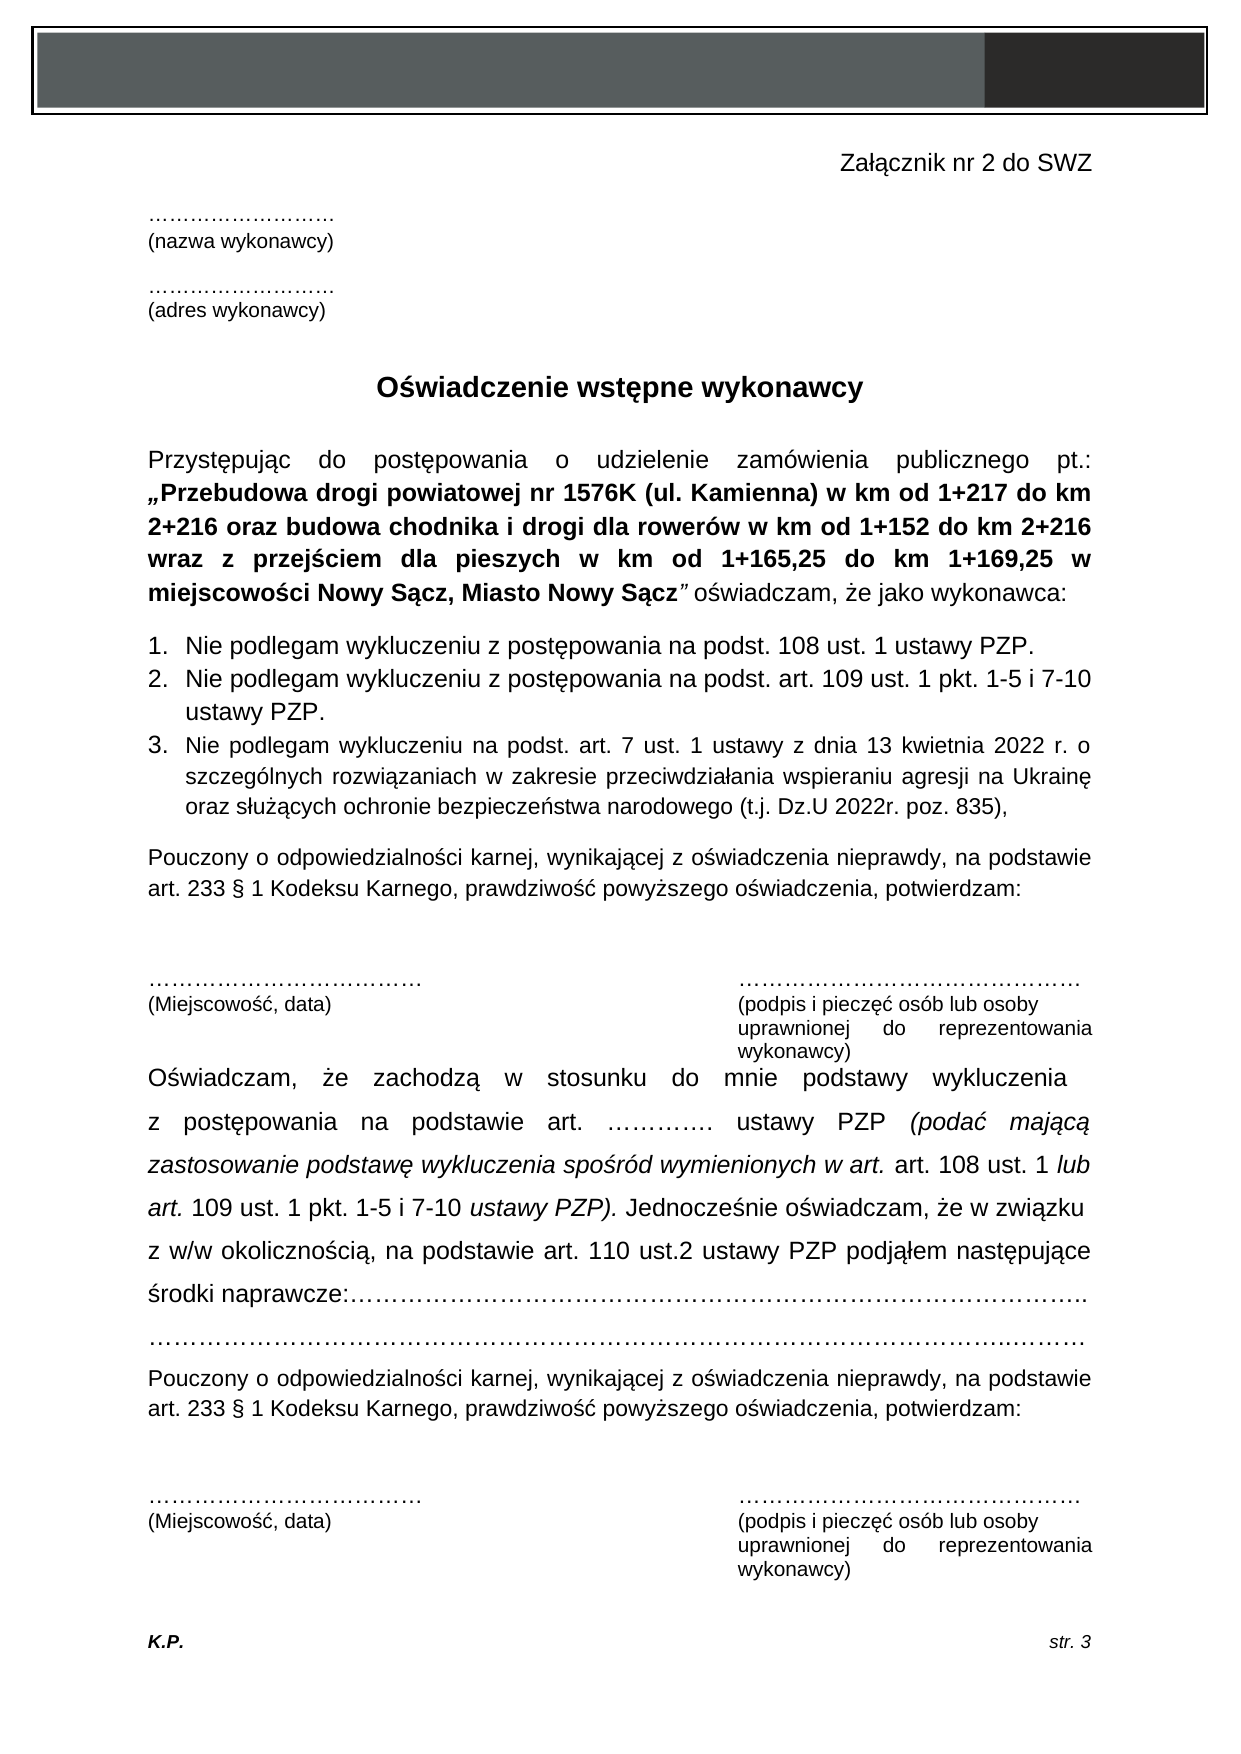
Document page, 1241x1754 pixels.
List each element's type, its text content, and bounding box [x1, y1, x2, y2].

list Nie podlegam wykluczeniu z postępowania na podst. 108 ust. 1 ustawy PZP. [148, 631, 1093, 660]
text (Miejscowość, data) (podpis i pieczęć osób lub osoby [148, 1508, 1093, 1532]
text uprawnionej do reprezentowania wykonawcy) [738, 1532, 1093, 1580]
text (Miejscowość, data) (podpis i pieczęć osób lub osoby [148, 991, 1093, 1015]
text …………………………………………………………………………………………..……… [148, 1322, 1093, 1351]
text Oświadczenie wstępne wykonawcy [148, 369, 1093, 403]
text ……………………… [148, 274, 1093, 298]
text Załącznik nr 2 do SWZ [148, 148, 1093, 176]
text uprawnionej do reprezentowania wykonawcy) [738, 1015, 1093, 1063]
text Pouczony o odpowiedzialności karnej, wynikającej z oświadczenia nieprawdy, na podstawie art. 233 § 1 Kodeksu Karnego, prawdziwość powyższego oświadczenia, potwierdzam: [148, 1365, 1093, 1422]
text Pouczony o odpowiedzialności karnej, wynikającej z oświadczenia nieprawdy, na podstawie art. 233 § 1 Kodeksu Karnego, prawdziwość powyższego oświadczenia, potwierdzam: [148, 844, 1093, 901]
list Nie podlegam wykluczeniu z postępowania na podst. art. 109 ust. 1 pkt. 1-5 i 7-10 ustawy PZP. [148, 664, 1093, 726]
text ……………………………… ……………………………………… [148, 1482, 1093, 1508]
text Przystępując do postępowania o udzielenie zamówienia publicznego pt.: „Przebudowa drogi powiatowej nr 1576K (ul. Kamienna) w km od 1+217 do km 2+216 oraz budowa chodnika i drogi dla rowerów w km od 1+152 do km 2+216 wraz z przejściem dla pieszych w km od 1+165,25 do km 1+169,25 w miejscowości Nowy Sącz, Miasto Nowy Sącz” oświadczam, że jako wykonawca: [148, 445, 1093, 606]
text ……………………………… ……………………………………… [148, 965, 1093, 991]
text Oświadczam, że zachodzą w stosunku do mnie podstawy wykluczenia z postępowania na podstawie art. …………. ustawy PZP (podać mającą zastosowanie podstawę wykluczenia spośród wymienionych w art. art. 108 ust. 1 lub art. 109 ust. 1 pkt. 1-5 i 7-10 ustawy PZP). Jednocześnie oświadczam, że w związku z w/w okolicznością, na podstawie art. 110 ust.2 ustawy PZP podjąłem następujące środki naprawcze:…………………………………………………………………………….. [148, 1063, 1093, 1308]
text (adres wykonawcy) [148, 298, 1093, 322]
text (nazwa wykonawcy) [148, 229, 1093, 253]
text ……………………… [148, 201, 1093, 225]
list Nie podlegam wykluczeniu na podst. art. 7 ust. 1 ustawy z dnia 13 kwietnia 2022 r. o szczególnych rozwiązaniach w zakresie przeciwdziałania wspieraniu agresji na Ukrainę oraz służących ochronie bezpieczeństwa narodowego (t.j. Dz.U 2022r. poz. 835), [148, 730, 1093, 819]
